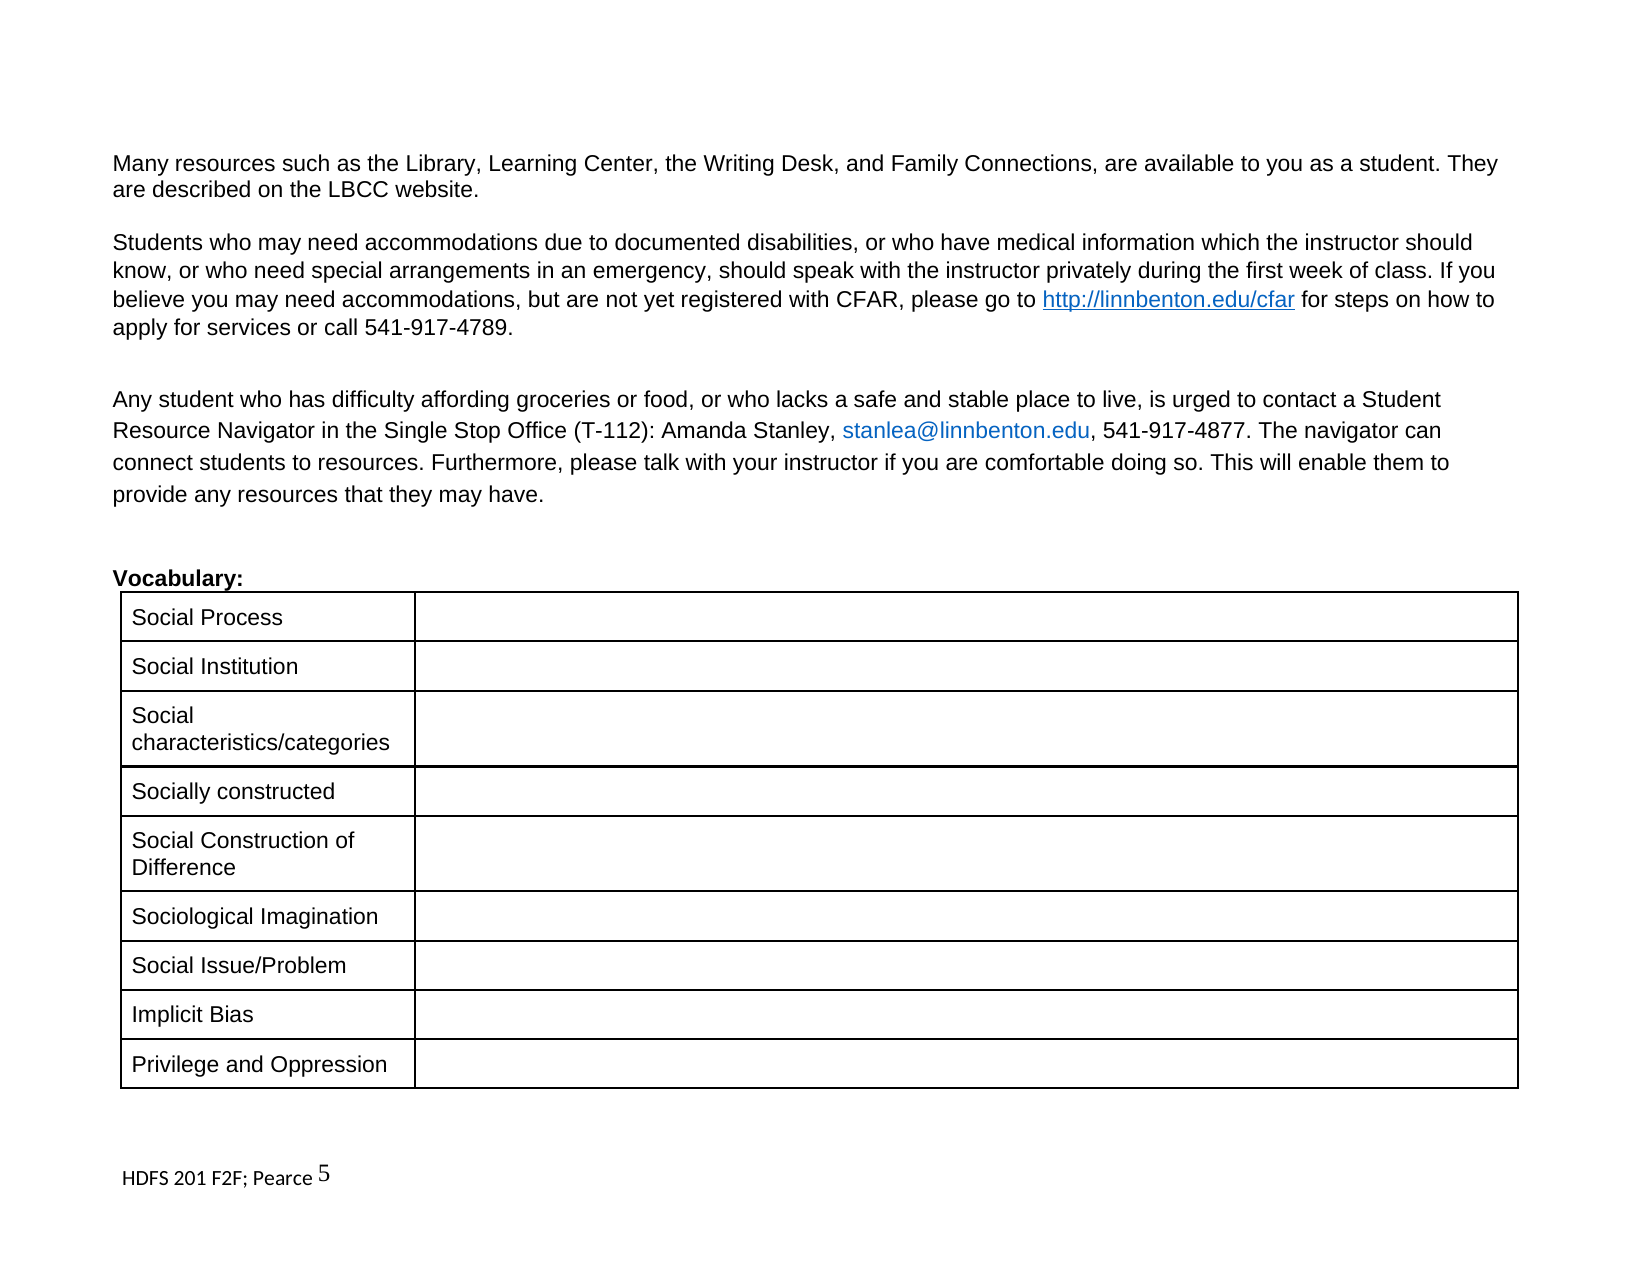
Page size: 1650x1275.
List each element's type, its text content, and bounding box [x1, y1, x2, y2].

table_cell [416, 768, 1517, 814]
table_cell Social Issue/Problem [122, 942, 414, 989]
table_header Social Process [122, 593, 414, 640]
table_cell Socially constructed [122, 768, 414, 814]
table_header [416, 593, 1517, 640]
subtitle Vocabulary: [112, 565, 1518, 591]
table_cell [416, 642, 1517, 690]
table_cell [416, 817, 1517, 890]
text Many resources such as the Library, Learning Center, the Writing Desk, and Family Connections, are available to you as a student. They are described on the LBCC website. [112, 150, 1518, 203]
table_cell Sociological Imagination [122, 892, 414, 939]
text Any student who has difficulty affording groceries or food, or who lacks a safe and stable place to live, is urged to contact a Student Resource Navigator in the Single Stop Office (T-112): Amanda Stanley, stanlea@linnbenton.edu, 541-917-4877. The navigator can connect students to resources. Furthermore, please talk with your instructor if you are comfortable doing so. This will enable them to provide any resources that they may have. [112, 386, 1518, 507]
table_cell [416, 991, 1517, 1038]
table_cell Implicit Bias [122, 991, 414, 1038]
table_cell Social Institution [122, 642, 414, 690]
table_cell [416, 1040, 1517, 1087]
table_cell [416, 942, 1517, 989]
table_cell Privilege and Oppression [122, 1040, 414, 1087]
text Students who may need accommodations due to documented disabilities, or who have medical information which the instructor should know, or who need special arrangements in an emergency, should speak with the instructor privately during the first week of class. If you believe you may need accommodations, but are not yet registered with CFAR, please go to http://linnbenton.edu/cfar for steps on how to apply for services or call 541-917-4789. [112, 229, 1518, 341]
table_cell [416, 892, 1517, 939]
table_cell Social characteristics/categories [122, 692, 414, 765]
table_cell Social Construction of Difference [122, 817, 414, 890]
table_cell [416, 692, 1517, 765]
